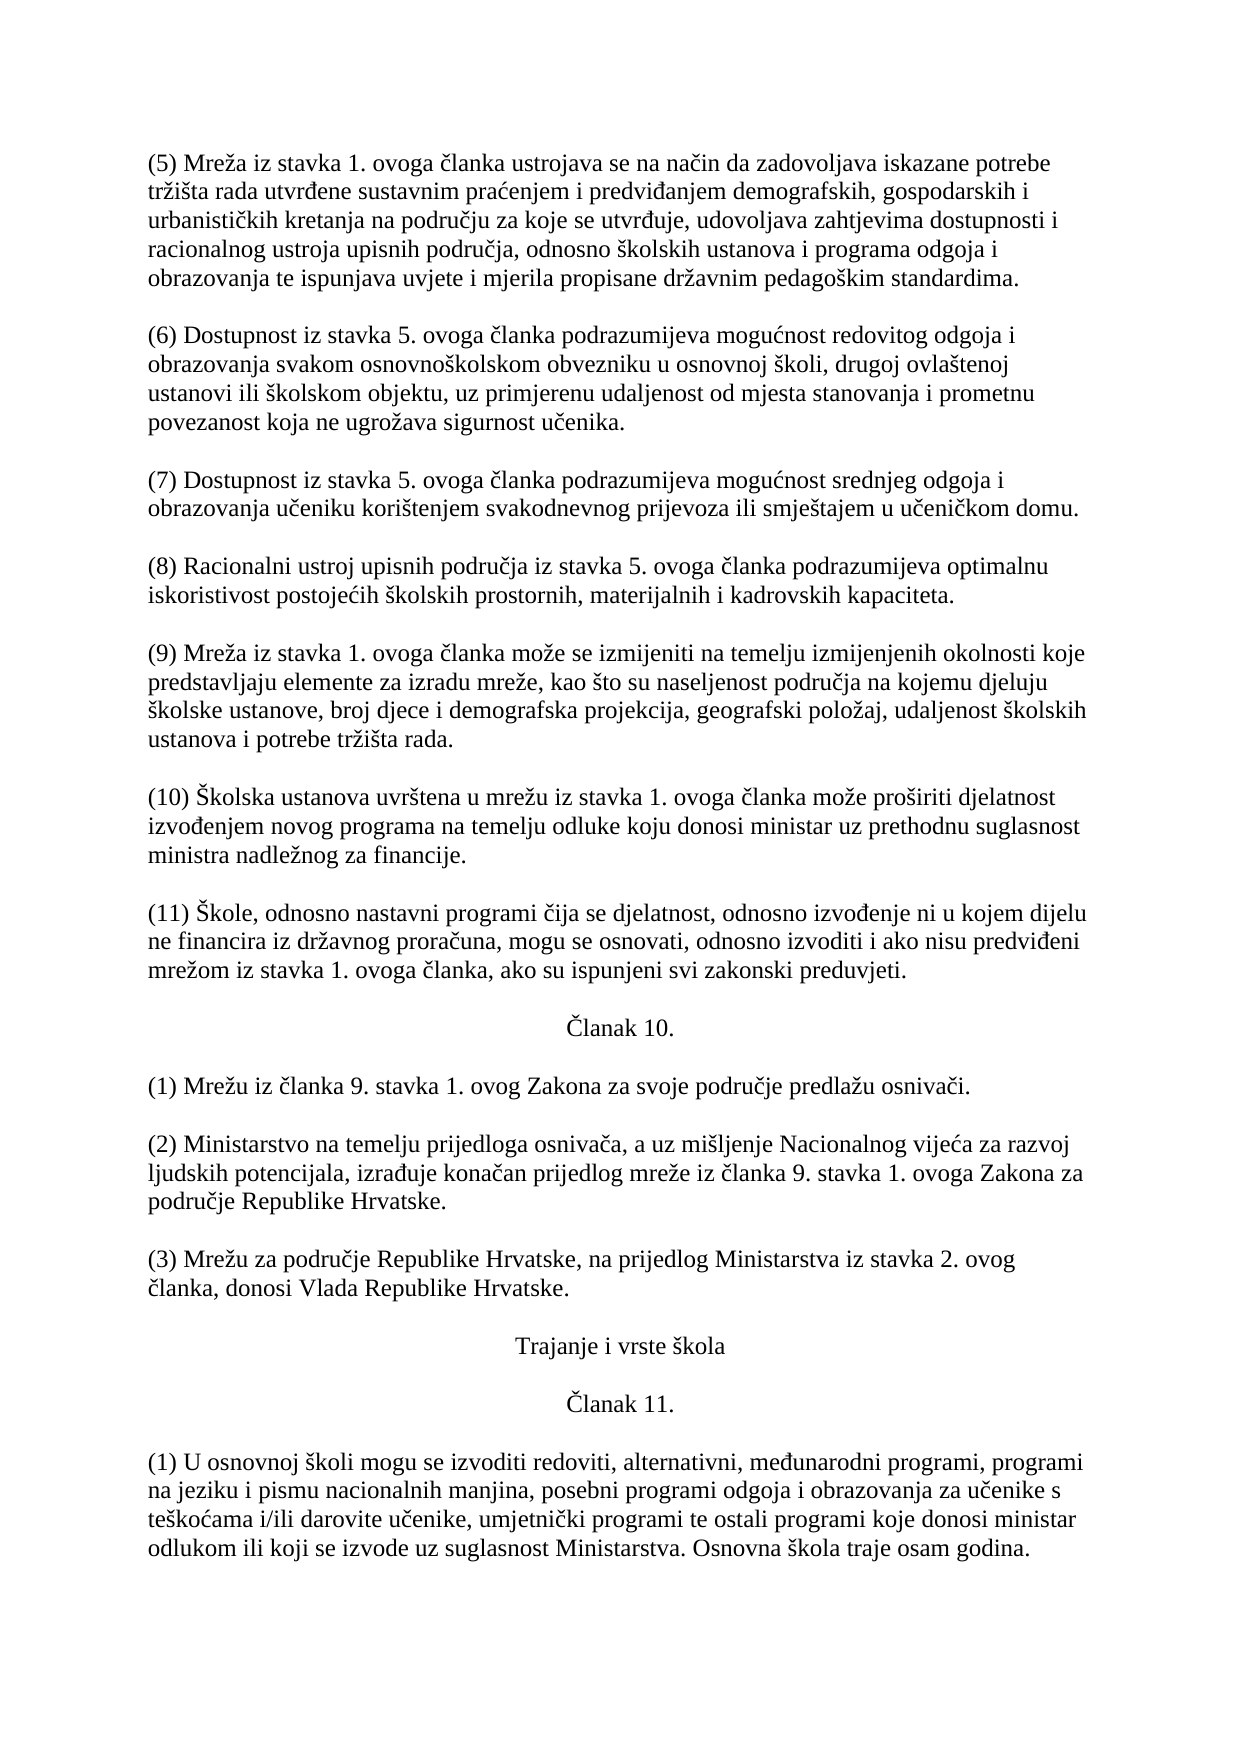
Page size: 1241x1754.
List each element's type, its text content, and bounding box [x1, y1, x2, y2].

text (8) Racionalni ustroj upisnih područja iz stavka 5. ovoga članka podrazumijeva optimalnu iskoristivost postojećih školskih prostornih, materijalnih i kadrovskih kapaciteta. [148, 551, 1093, 609]
text (1) Mrežu iz članka 9. stavka 1. ovog Zakona za svoje područje predlažu osnivači. [148, 1071, 1093, 1100]
text (9) Mreža iz stavka 1. ovoga članka može se izmijeniti na temelju izmijenjenih okolnosti koje predstavljaju elemente za izradu mreže, kao što su naseljenost područja na kojemu djeluju školske ustanove, broj djece i demografska projekcija, geografski položaj, udaljenost školskih ustanova i potrebe tržišta rada. [148, 638, 1093, 753]
text (11) Škole, odnosno nastavni programi čija se djelatnost, odnosno izvođenje ni u kojem dijelu ne financira iz državnog proračuna, mogu se osnovati, odnosno izvoditi i ako nisu predviđeni mrežom iz stavka 1. ovoga članka, ako su ispunjeni svi zakonski preduvjeti. [148, 898, 1093, 984]
text (1) U osnovnoj školi mogu se izvoditi redoviti, alternativni, međunarodni programi, programi na jeziku i pismu nacionalnih manjina, posebni programi odgoja i obrazovanja za učenike s teškoćama i/ili darovite učenike, umjetnički programi te ostali programi koje donosi ministar odlukom ili koji se izvode uz suglasnost Ministarstva. Osnovna škola traje osam godina. [148, 1447, 1093, 1562]
text (10) Školska ustanova uvrštena u mrežu iz stavka 1. ovoga članka može proširiti djelatnost izvođenjem novog programa na temelju odluke koju donosi ministar uz prethodnu suglasnost ministra nadležnog za financije. [148, 782, 1093, 868]
text (3) Mrežu za područje Republike Hrvatske, na prijedlog Ministarstva iz stavka 2. ovog članka, donosi Vlada Republike Hrvatske. [148, 1244, 1093, 1302]
text (7) Dostupnost iz stavka 5. ovoga članka podrazumijeva mogućnost srednjeg odgoja i obrazovanja učeniku korištenjem svakodnevnog prijevoza ili smještajem u učeničkom domu. [148, 465, 1093, 522]
text Trajanje i vrste škola [148, 1331, 1093, 1360]
text (6) Dostupnost iz stavka 5. ovoga članka podrazumijeva mogućnost redovitog odgoja i obrazovanja svakom osnovnoškolskom obvezniku u osnovnoj školi, drugoj ovlaštenoj ustanovi ili školskom objektu, uz primjerenu udaljenost od mjesta stanovanja i prometnu povezanost koja ne ugrožava sigurnost učenika. [148, 321, 1093, 436]
text Članak 10. [148, 1013, 1093, 1042]
text Članak 11. [148, 1389, 1093, 1418]
text (2) Ministarstvo na temelju prijedloga osnivača, a uz mišljenje Nacionalnog vijeća za razvoj ljudskih potencijala, izrađuje konačan prijedlog mreže iz članka 9. stavka 1. ovoga Zakona za područje Republike Hrvatske. [148, 1129, 1093, 1215]
text (5) Mreža iz stavka 1. ovoga članka ustrojava se na način da zadovoljava iskazane potrebe tržišta rada utvrđene sustavnim praćenjem i predviđanjem demografskih, gospodarskih i urbanističkih kretanja na području za koje se utvrđuje, udovoljava zahtjevima dostupnosti i racionalnog ustroja upisnih područja, odnosno školskih ustanova i programa odgoja i obrazovanja te ispunjava uvjete i mjerila propisane državnim pedagoškim standardima. [148, 148, 1093, 291]
